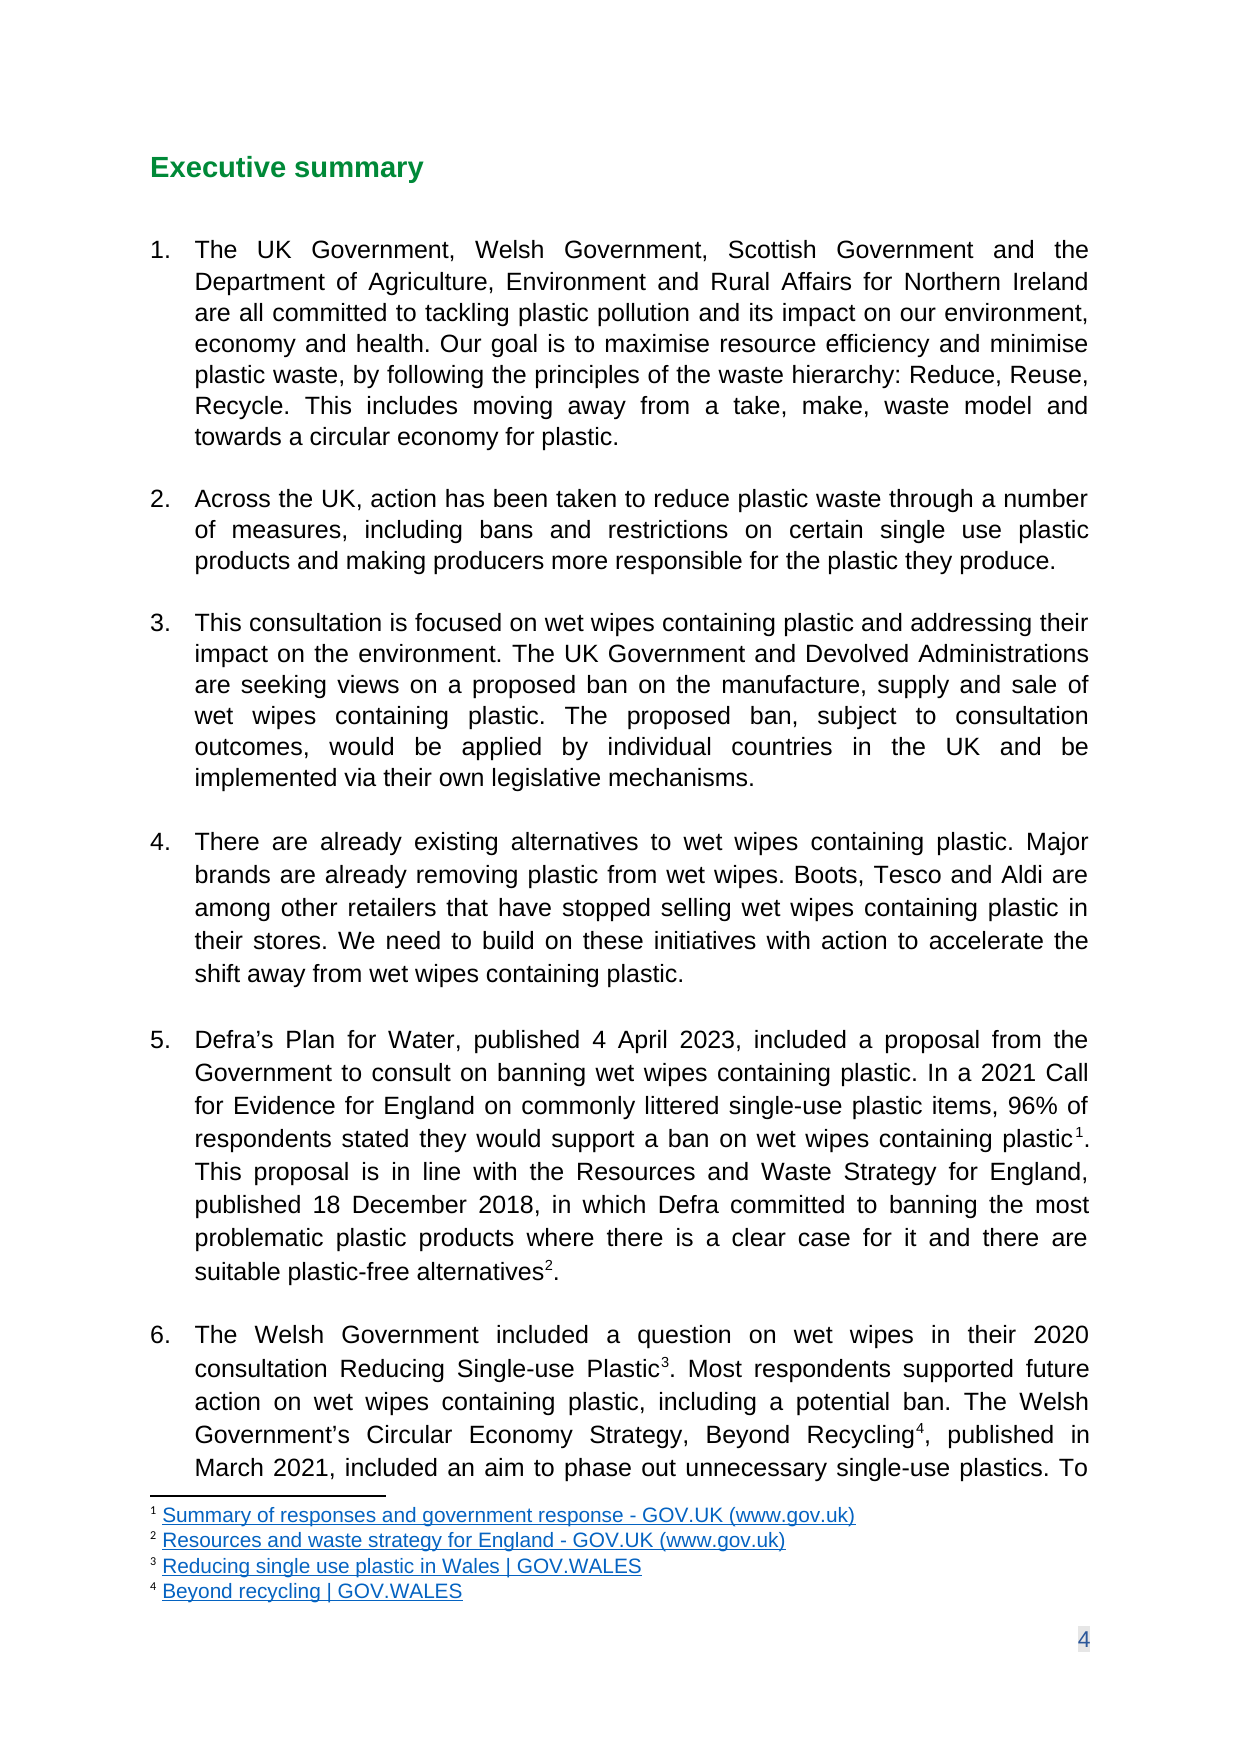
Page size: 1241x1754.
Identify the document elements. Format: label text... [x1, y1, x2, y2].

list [150, 1321, 1090, 1481]
subtitle Executive summary [150, 150, 1090, 183]
list Defra’s Plan for Water, published 4 April 2023, included a proposal from the Government to consult on banning wet wipes containing plastic. In a 2021 Call for Evidence for England on commonly littered single-use plastic items, 96% of respondents stated they would support a ban on wet wipes containing plastic. This proposal is in line with the Resources and Waste Strategy for England, published 18 December 2018, in which Defra committed to banning the most problematic plastic products where there is a clear case for it and there are suitable plastic-free alternatives. [150, 1025, 1090, 1285]
list This consultation is focused on wet wipes containing plastic and addressing their impact on the environment. The UK Government and Devolved Administrations are seeking views on a proposed ban on the manufacture, supply and sale of wet wipes containing plastic. The proposed ban, subject to consultation outcomes, would be applied by individual countries in the UK and be implemented via their own legislative mechanisms. [150, 608, 1090, 792]
list There are already existing alternatives to wet wipes containing plastic. Major brands are already removing plastic from wet wipes. Boots, Tesco and Aldi are among other retailers that have stopped selling wet wipes containing plastic in their stores. We need to build on these initiatives with action to accelerate the shift away from wet wipes containing plastic. [150, 827, 1090, 988]
list Across the UK, action has been taken to reduce plastic waste through a number of measures, including bans and restrictions on certain single use plastic products and making producers more responsible for the plastic they produce. [150, 484, 1090, 574]
list The UK Government, Welsh Government, Scottish Government and the Department of Agriculture, Environment and Rural Affairs for Northern Ireland are all committed to tackling plastic pollution and its impact on our environment, economy and health. Our goal is to maximise resource efficiency and minimise plastic waste, by following the principles of the waste hierarchy: Reduce, Reuse, Recycle. This includes moving away from a take, make, waste model and towards a circular economy for plastic. [150, 235, 1090, 450]
